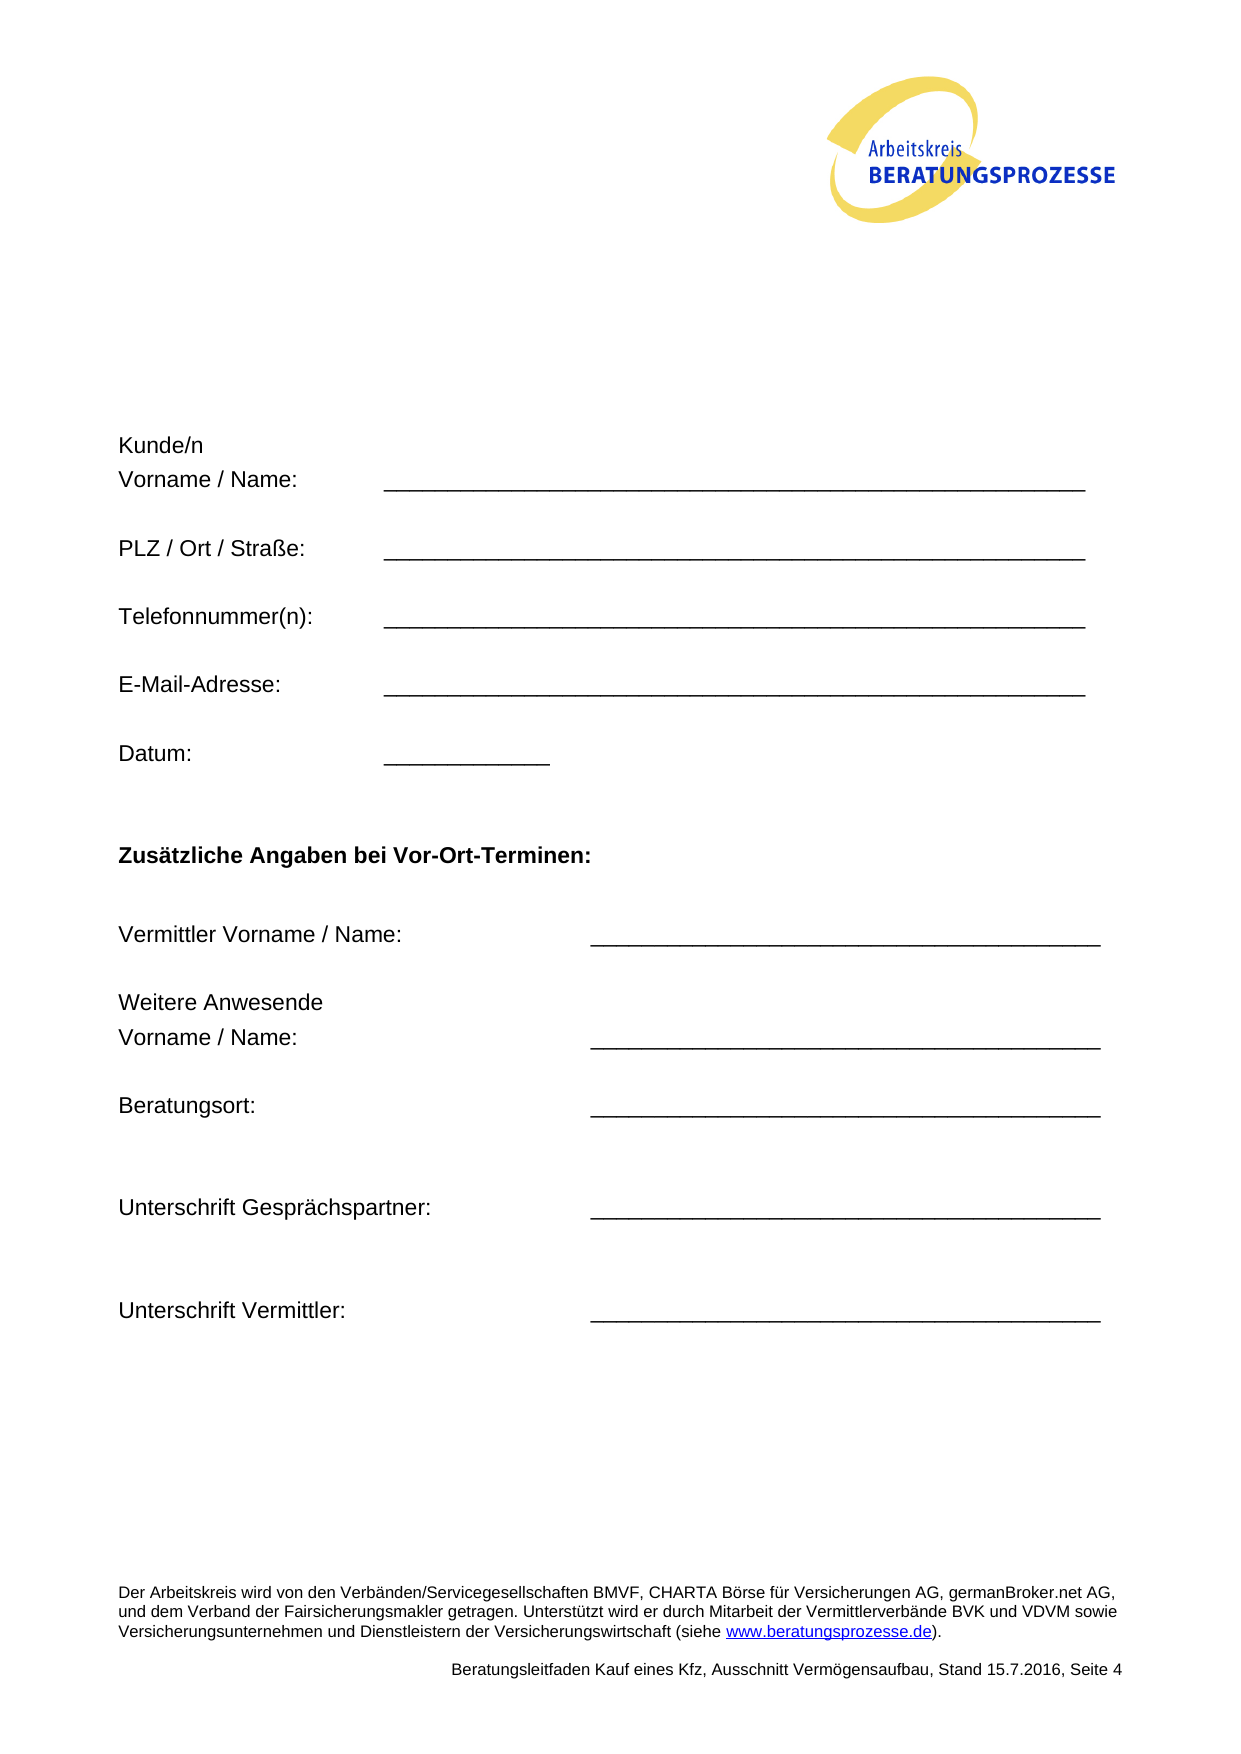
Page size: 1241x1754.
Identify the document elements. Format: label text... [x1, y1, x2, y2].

text Beratungsort: ________________________________________ [118, 1092, 1122, 1118]
text Vermittler Vorname / Name: ________________________________________ [118, 921, 1122, 947]
text Weitere Anwesende Vorname / Name: ________________________________________ [118, 989, 1122, 1050]
text Unterschrift Vermittler: ________________________________________ [118, 1297, 1122, 1323]
picture [826, 75, 1123, 225]
text Zusätzliche Angaben bei Vor-Ort-Terminen: [118, 842, 1122, 868]
text E-Mail-Adresse: _______________________________________________________ [118, 671, 1122, 697]
text Telefonnummer(n): _______________________________________________________ [118, 603, 1122, 629]
text Datum: _____________ [118, 739, 1122, 766]
text Kunde/n Vorname / Name: _______________________________________________________ [118, 432, 1122, 492]
text Unterschrift Gesprächspartner: ________________________________________ [118, 1194, 1122, 1221]
text PLZ / Ort / Straße: _______________________________________________________ [118, 534, 1122, 561]
